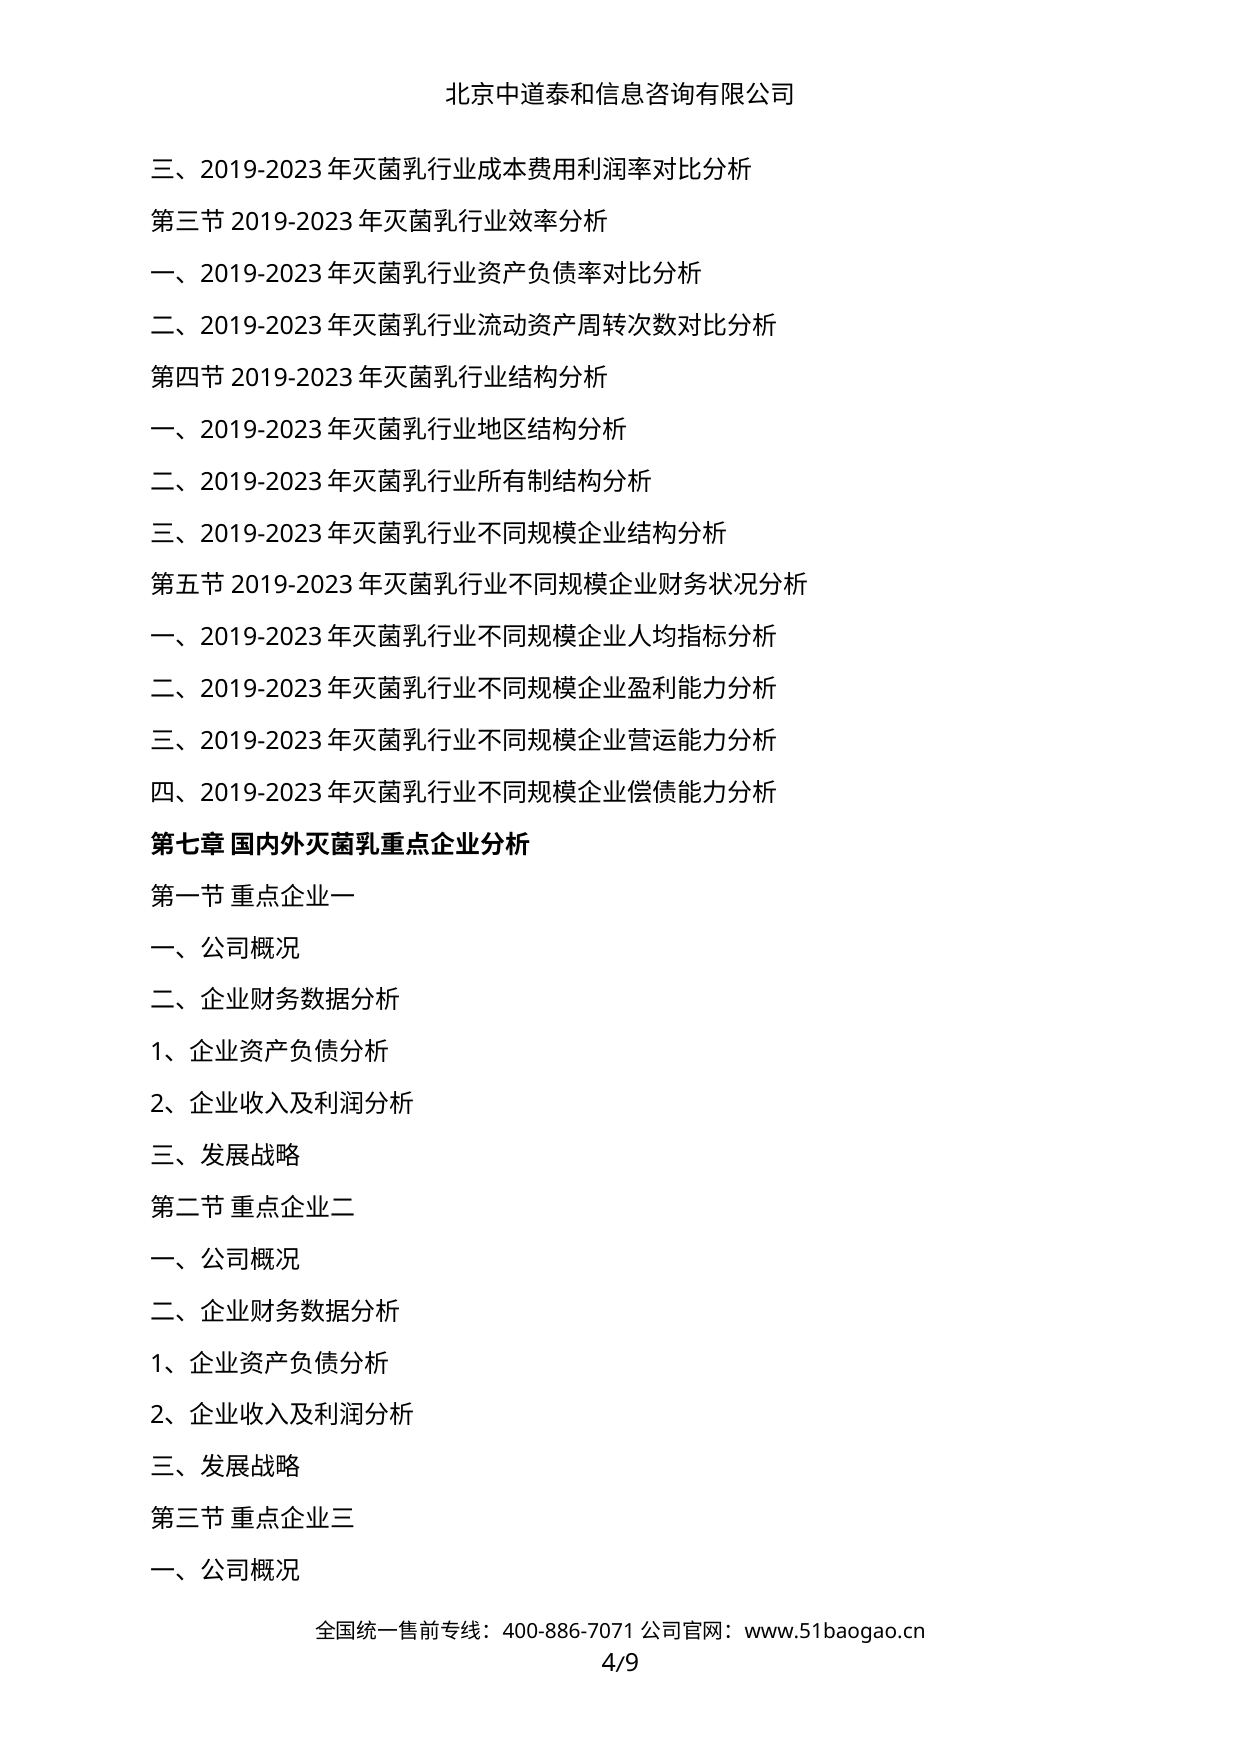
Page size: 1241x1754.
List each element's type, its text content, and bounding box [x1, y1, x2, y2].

text 一、公司概况 [150, 928, 1090, 964]
text 2、企业收入及利润分析 [150, 1395, 1090, 1431]
text 第三节 2019-2023年灭菌乳行业效率分析 [150, 202, 1090, 238]
text 一、公司概况 [150, 1239, 1090, 1276]
text 三、发展战略 [150, 1136, 1090, 1172]
text 三、2019-2023年灭菌乳行业成本费用利润率对比分析 [150, 150, 1090, 186]
text 第一节 重点企业一 [150, 876, 1090, 912]
text 三、2019-2023年灭菌乳行业不同规模企业营运能力分析 [150, 721, 1090, 757]
text 三、发展战略 [150, 1447, 1090, 1483]
text 第三节 重点企业三 [150, 1499, 1090, 1535]
text 一、公司概况 [150, 1551, 1090, 1587]
text 二、2019-2023年灭菌乳行业所有制结构分析 [150, 461, 1090, 497]
text 1、企业资产负债分析 [150, 1032, 1090, 1068]
text 三、2019-2023年灭菌乳行业不同规模企业结构分析 [150, 513, 1090, 549]
text 二、2019-2023年灭菌乳行业不同规模企业盈利能力分析 [150, 669, 1090, 705]
text 一、2019-2023年灭菌乳行业不同规模企业人均指标分析 [150, 617, 1090, 653]
text 第四节 2019-2023年灭菌乳行业结构分析 [150, 357, 1090, 394]
text 二、企业财务数据分析 [150, 980, 1090, 1016]
text 第二节 重点企业二 [150, 1187, 1090, 1224]
text 四、2019-2023年灭菌乳行业不同规模企业偿债能力分析 [150, 772, 1090, 809]
text 1、企业资产负债分析 [150, 1343, 1090, 1379]
text 二、企业财务数据分析 [150, 1291, 1090, 1327]
text 一、2019-2023年灭菌乳行业地区结构分析 [150, 409, 1090, 446]
text 2、企业收入及利润分析 [150, 1084, 1090, 1120]
text 一、2019-2023年灭菌乳行业资产负债率对比分析 [150, 254, 1090, 290]
text 第五节 2019-2023年灭菌乳行业不同规模企业财务状况分析 [150, 565, 1090, 601]
text 二、2019-2023年灭菌乳行业流动资产周转次数对比分析 [150, 306, 1090, 342]
text 第七章 国内外灭菌乳重点企业分析 [150, 824, 1090, 861]
